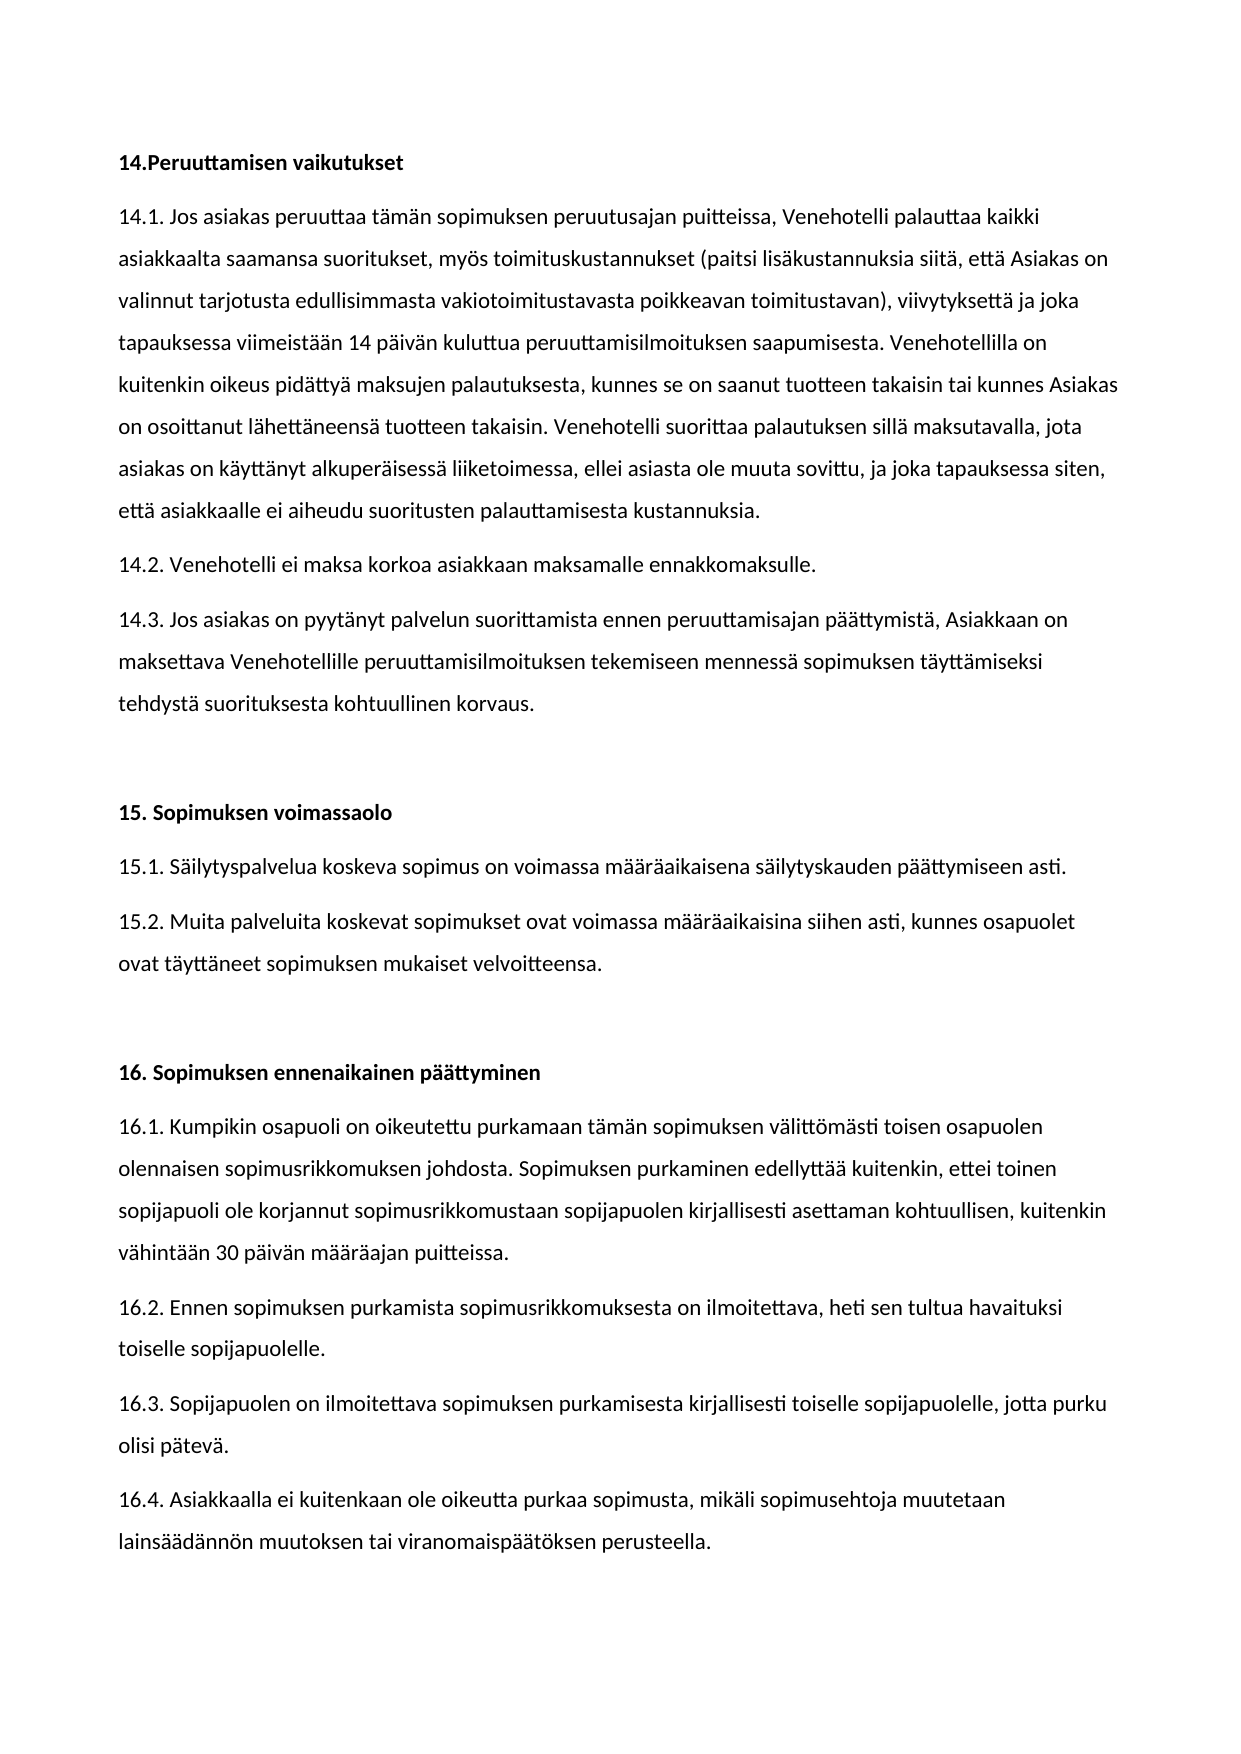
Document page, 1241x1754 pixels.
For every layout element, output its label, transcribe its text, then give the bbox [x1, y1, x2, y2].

text 16.1. Kumpikin osapuoli on oikeutettu purkamaan tämän sopimuksen välittömästi toisen osapuolen olennaisen sopimusrikkomuksen johdosta. Sopimuksen purkaminen edellyttää kuitenkin, ettei toinen sopijapuoli ole korjannut sopimusrikkomustaan sopijapuolen kirjallisesti asettaman kohtuullisen, kuitenkin vähintään 30 päivän määräajan puitteissa. [118, 1112, 1122, 1266]
text 14.Peruuttamisen vaikutukset [118, 148, 1122, 176]
text 15.1. Säilytyspalvelua koskeva sopimus on voimassa määräaikaisena säilytyskauden päättymiseen asti. [118, 852, 1122, 880]
text 14.1. Jos asiakas peruuttaa tämän sopimuksen peruutusajan puitteissa, Venehotelli palauttaa kaikki asiakkaalta saamansa suoritukset, myös toimituskustannukset (paitsi lisäkustannuksia siitä, että Asiakas on valinnut tarjotusta edullisimmasta vakiotoimitustavasta poikkeavan toimitustavan), viivytyksettä ja joka tapauksessa viimeistään 14 päivän kuluttua peruuttamisilmoituksen saapumisesta. Venehotellilla on kuitenkin oikeus pidättyä maksujen palautuksesta, kunnes se on saanut tuotteen takaisin tai kunnes Asiakas on osoittanut lähettäneensä tuotteen takaisin. Venehotelli suorittaa palautuksen sillä maksutavalla, jota asiakas on käyttänyt alkuperäisessä liiketoimessa, ellei asiasta ole muuta sovittu, ja joka tapauksessa siten, että asiakkaalle ei aiheudu suoritusten palauttamisesta kustannuksia. [118, 202, 1122, 524]
text 15.2. Muita palveluita koskevat sopimukset ovat voimassa määräaikaisina siihen asti, kunnes osapuolet ovat täyttäneet sopimuksen mukaiset velvoitteensa. [118, 907, 1122, 977]
text 14.2. Venehotelli ei maksa korkoa asiakkaan maksamalle ennakkomaksulle. [118, 550, 1122, 578]
text 16.3. Sopijapuolen on ilmoitettava sopimuksen purkamisesta kirjallisesti toiselle sopijapuolelle, jotta purku olisi pätevä. [118, 1389, 1122, 1459]
text 16.2. Ennen sopimuksen purkamista sopimusrikkomuksesta on ilmoitettava, heti sen tultua havaituksi toiselle sopijapuolelle. [118, 1293, 1122, 1363]
text 15. Sopimuksen voimassaolo [118, 798, 1122, 826]
text 16.4. Asiakkaalla ei kuitenkaan ole oikeutta purkaa sopimusta, mikäli sopimusehtoja muutetaan lainsäädännön muutoksen tai viranomaispäätöksen perusteella. [118, 1486, 1122, 1556]
text 14.3. Jos asiakas on pyytänyt palvelun suorittamista ennen peruuttamisajan päättymistä, Asiakkaan on maksettava Venehotellille peruuttamisilmoituksen tekemiseen mennessä sopimuksen täyttämiseksi tehdystä suorituksesta kohtuullinen korvaus. [118, 605, 1122, 717]
text 16. Sopimuksen ennenaikainen päättyminen [118, 1058, 1122, 1086]
